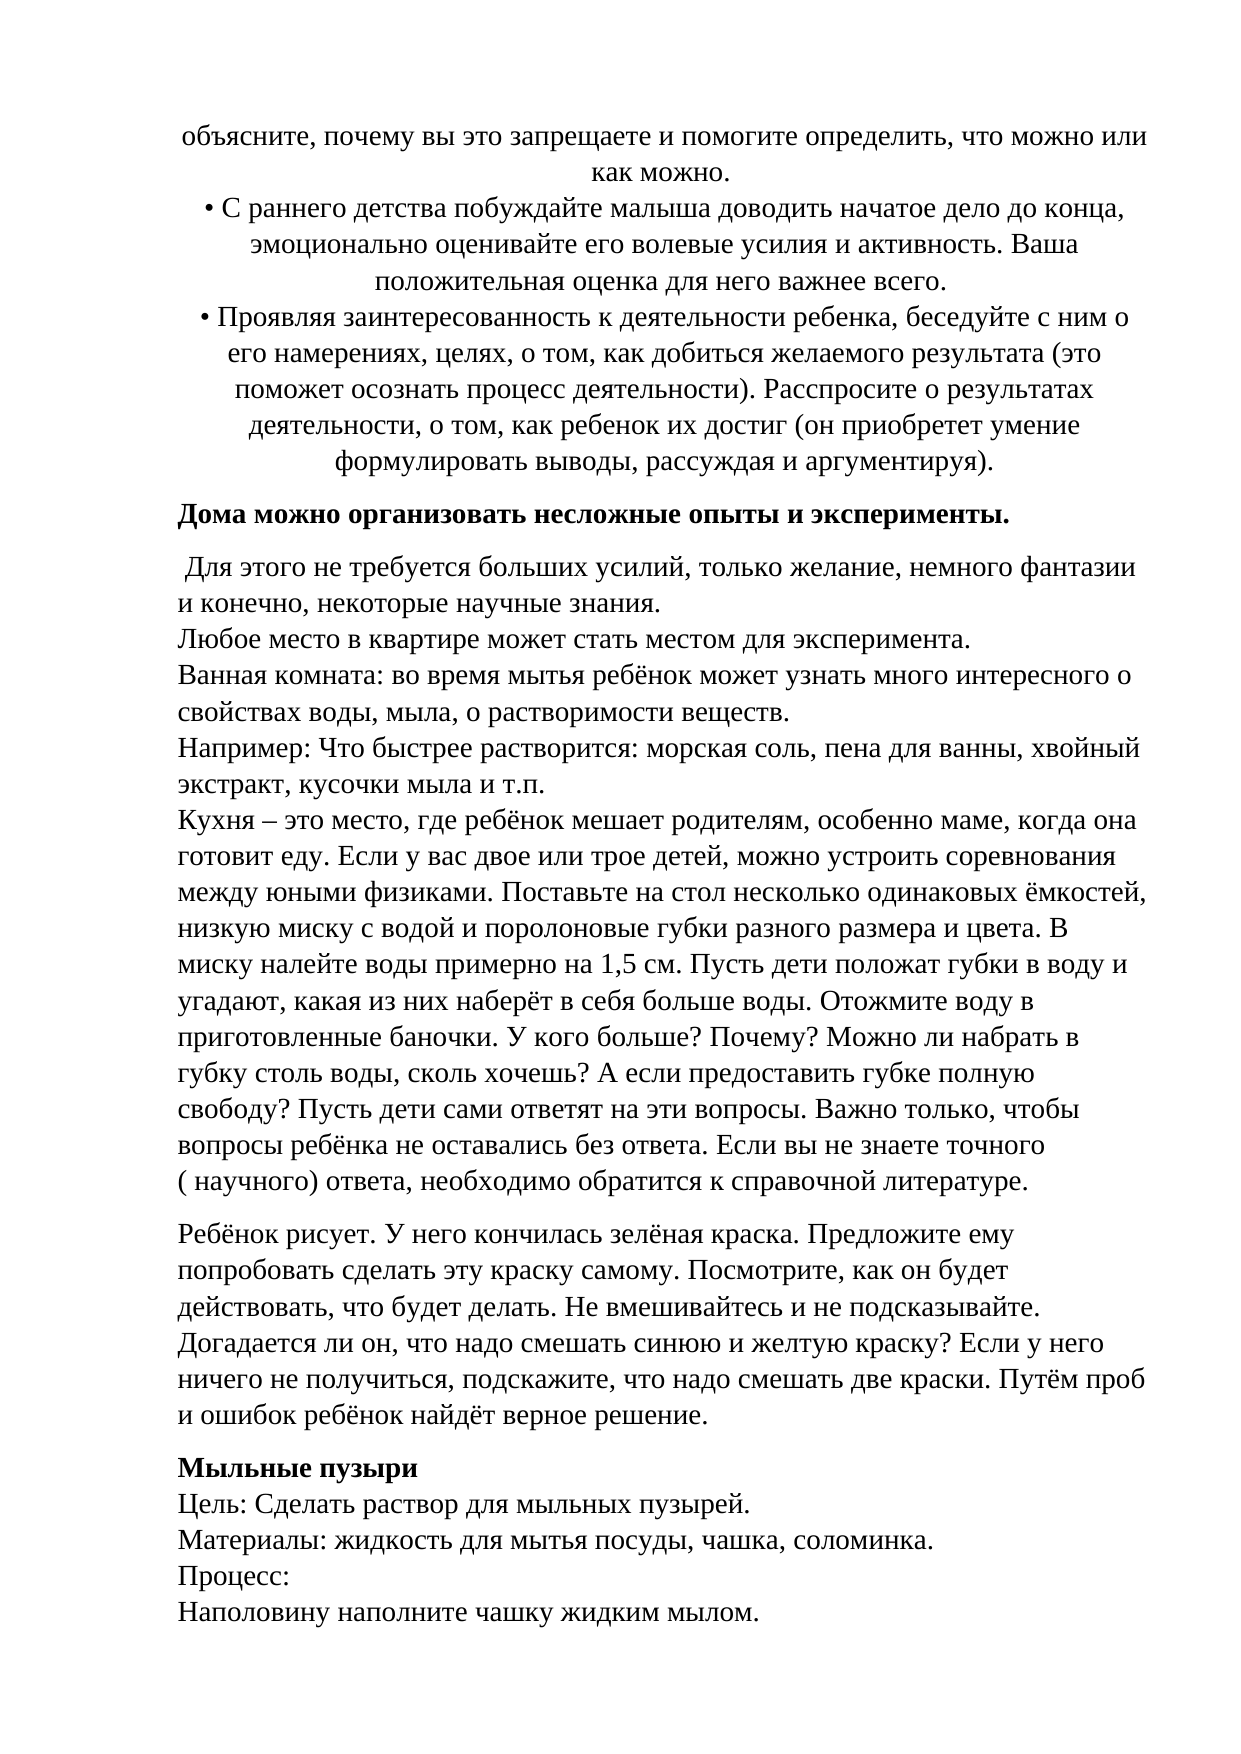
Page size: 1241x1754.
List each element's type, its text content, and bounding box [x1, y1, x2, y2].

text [177, 1450, 1152, 1628]
text Дома можно организовать несложные опыты и эксперименты. [177, 496, 1152, 530]
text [177, 118, 1152, 477]
text Ребёнок рисует. У него кончилась зелёная краска. Предложите ему попробовать сделать эту краску самому. Посмотрите, как он будет действовать, что будет делать. Не вмешивайтесь и не подсказывайте. Догадается ли он, что надо смешать синюю и желтую краску? Если у него ничего не получиться, подскажите, что надо смешать две краски. Путём проб и ошибок ребёнок найдёт верное решение. [177, 1216, 1152, 1431]
text Для этого не требуется больших усилий, только желание, немного фантазии и конечно, некоторые научные знания. Любое место в квартире может стать местом для эксперимента. Ванная комната: во время мытья ребёнок может узнать много интересного о свойствах воды, мыла, о растворимости веществ. Например: Что быстрее растворится: морская соль, пена для ванны, хвойный экстракт, кусочки мыла и т.п. Кухня – это место, где ребёнок мешает родителям, особенно маме, когда она готовит еду. Если у вас двое или трое детей, можно устроить соревнования между юными физиками. Поставьте на стол несколько одинаковых ёмкостей, низкую миску с водой и поролоновые губки разного размера и цвета. В миску налейте воды примерно на 1,5 см. Пусть дети положат губки в воду и угадают, какая из них наберёт в себя больше воды. Отожмите воду в приготовленные баночки. У кого больше? Почему? Можно ли набрать в губку столь воды, сколь хочешь? А если предоставить губке полную свободу? Пусть дети сами ответят на эти вопросы. Важно только, чтобы вопросы ребёнка не оставались без ответа. Если вы не знаете точного ( научного) ответа, необходимо обратится к справочной литературе. [177, 549, 1152, 1197]
